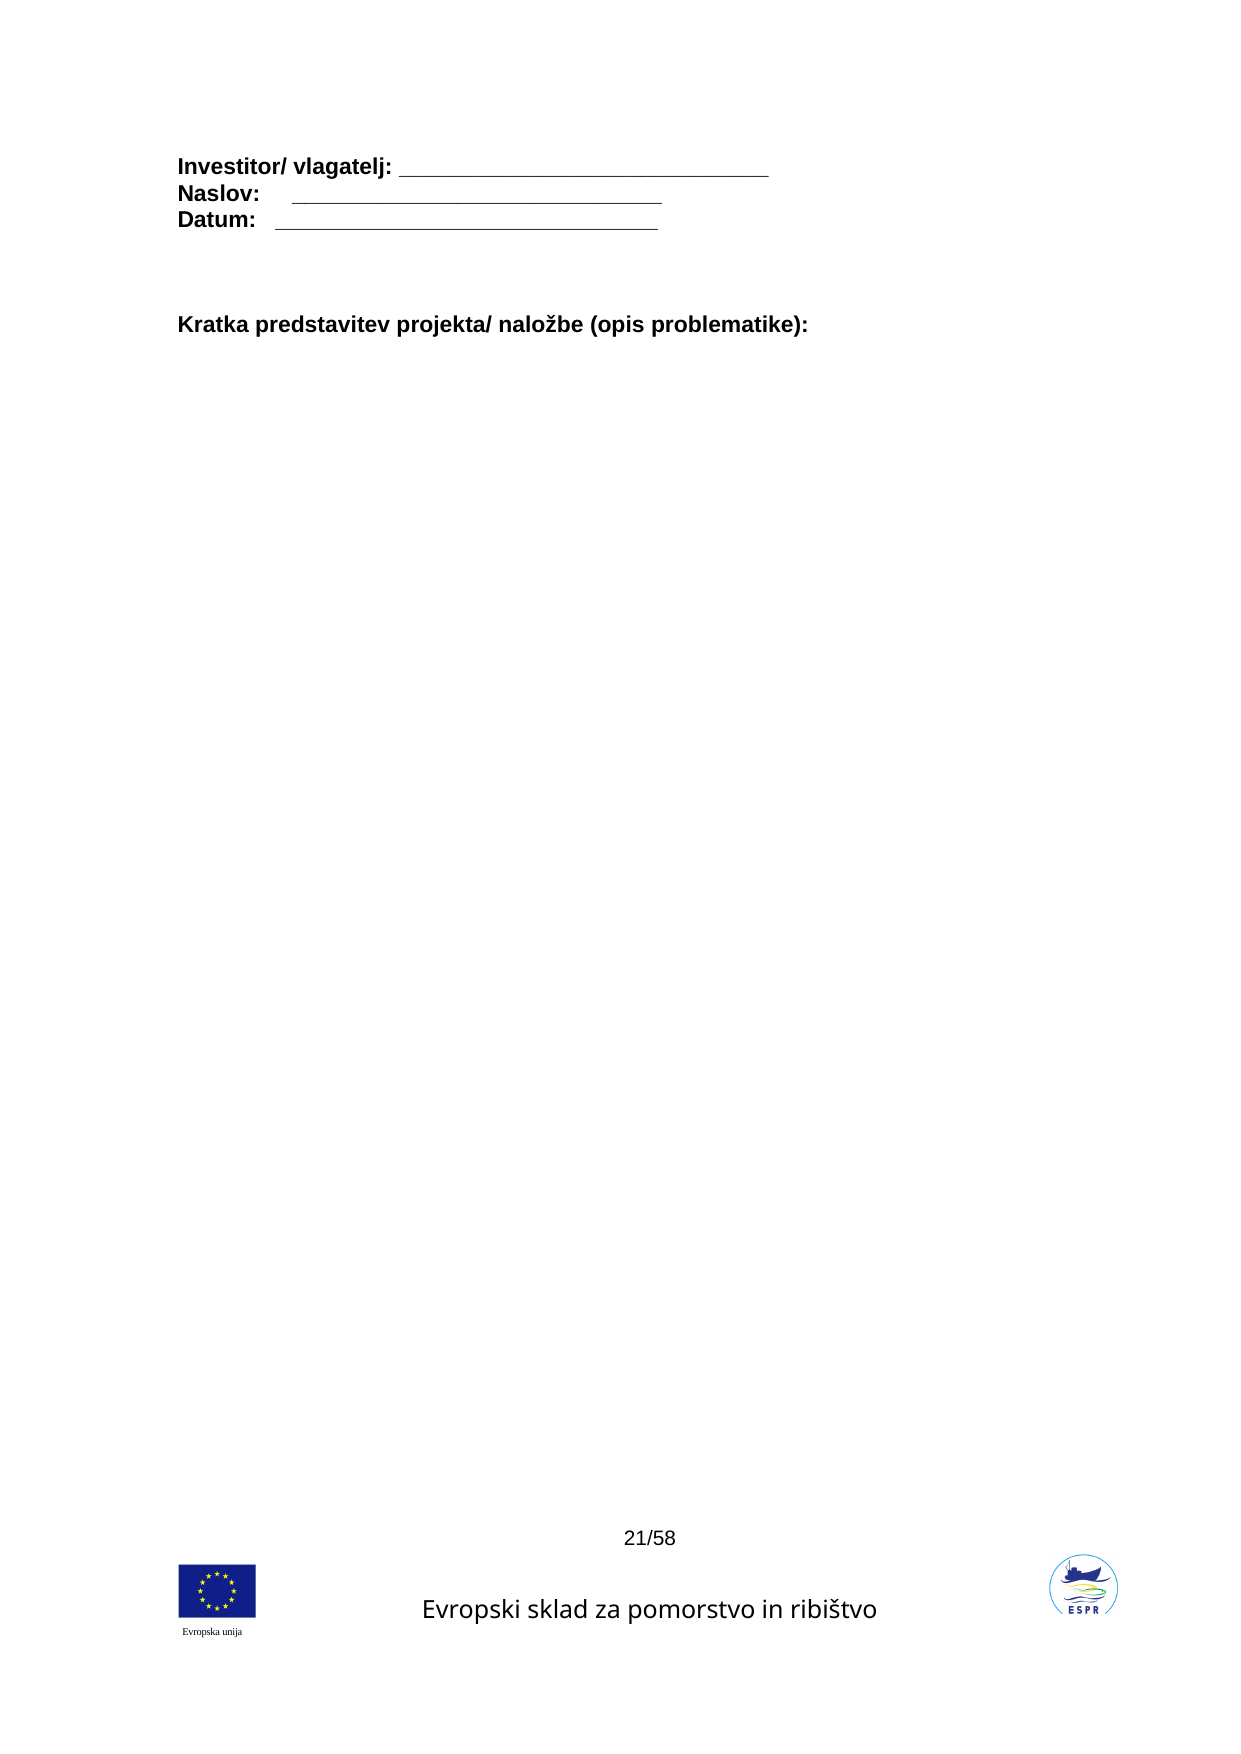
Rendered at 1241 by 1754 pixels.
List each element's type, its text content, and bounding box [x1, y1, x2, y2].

table_header Kratka predstavitev projekta/ naložbe (opis problematike): [166, 311, 1126, 944]
picture [177, 1563, 257, 1619]
text Naslov: _____________________________ [177, 179, 1152, 206]
picture [1044, 1549, 1123, 1619]
text Investitor/ vlagatelj: _____________________________ [177, 153, 1152, 179]
text Datum: ______________________________ [177, 206, 1152, 232]
